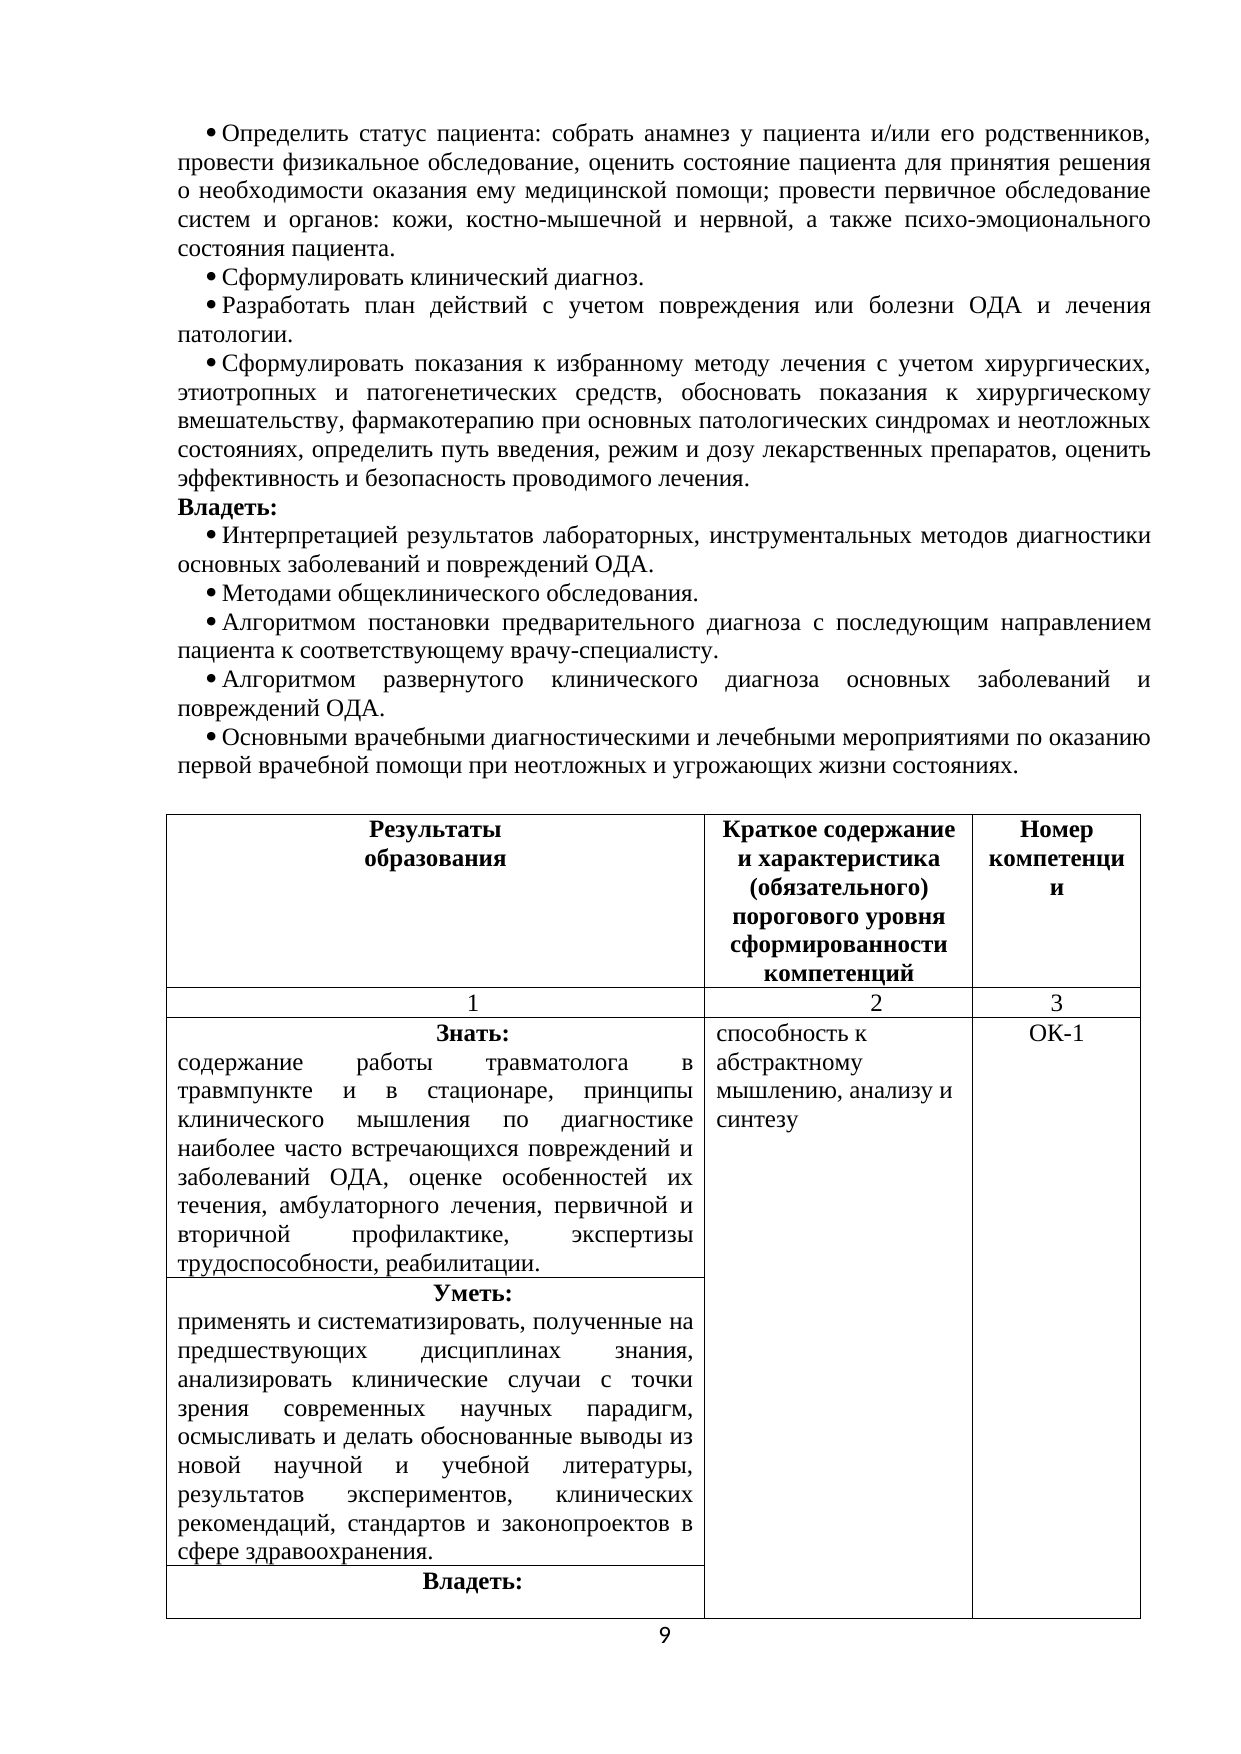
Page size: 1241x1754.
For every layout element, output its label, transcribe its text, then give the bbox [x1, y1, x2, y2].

list Определить статус пациента: собрать анамнез у пациента и/или его родственников, провести физикальное обследование, оценить состояние пациента для принятия решения о необходимости оказания ему медицинской помощи; провести первичное обследование систем и органов: кожи, костно-мышечной и нервной, а также психо-эмоционального состояния пациента. [177, 118, 1152, 262]
table_cell Знать: содержание работы травматолога в травмпункте и в стационаре, принципы клинического мышления по диагностике наиболее часто встречающихся повреждений и заболеваний ОДА, оценке особенностей их течения, амбулаторного лечения, первичной и вторичной профилактике, экспертизы трудоспособности, реабилитации. [167, 1018, 704, 1277]
table_cell Уметь: применять и систематизировать, полученные на предшествующих дисциплинах знания, анализировать клинические случаи с точки зрения современных научных парадигм, осмысливать и делать обоснованные выводы из новой научной и учебной литературы, результатов экспериментов, клинических рекомендаций, стандартов и законопроектов в сфере здравоохранения. [167, 1278, 704, 1565]
list Интерпретацией результатов лабораторных, инструментальных методов диагностики основных заболеваний и повреждений ОДА. [177, 521, 1152, 578]
list Алгоритмом развернутого клинического диагноза основных заболеваний и повреждений ОДА. [177, 664, 1152, 722]
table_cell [167, 1566, 704, 1618]
table_cell 2 [705, 988, 972, 1017]
table_header Номер компетенции [973, 815, 1140, 987]
list Алгоритмом постановки предварительного диагноза с последующим направлением пациента к соответствующему врачу-специалисту. [177, 607, 1152, 664]
list Основными врачебными диагностическими и лечебными мероприятиями по оказанию первой врачебной помощи при неотложных и угрожающих жизни состояниях. [177, 722, 1152, 779]
list Сформулировать показания к избранному методу лечения с учетом хирургических, этиотропных и патогенетических средств, обосновать показания к хирургическому вмешательству, фармакотерапию при основных патологических синдромах и неотложных состояниях, определить путь введения, режим и дозу лекарственных препаратов, оценить эффективность и безопасность проводимого лечения. [177, 348, 1152, 492]
table_header Результаты образования [167, 815, 704, 987]
list Сформулировать клинический диагноз. [177, 262, 1152, 291]
table_cell ОК-1 [973, 1018, 1140, 1618]
table_header Краткое содержание и характеристика (обязательного) порогового уровня сформированности компетенций [705, 815, 972, 987]
table_cell 3 [973, 988, 1140, 1017]
table_cell способность к абстрактному мышлению, анализу и синтезу [705, 1018, 972, 1618]
list Разработать план действий с учетом повреждения или болезни ОДА и лечения патологии. [177, 291, 1152, 348]
list Методами общеклинического обследования. [177, 578, 1152, 607]
text Владеть: [177, 492, 1152, 521]
table_cell 1 [167, 988, 704, 1017]
